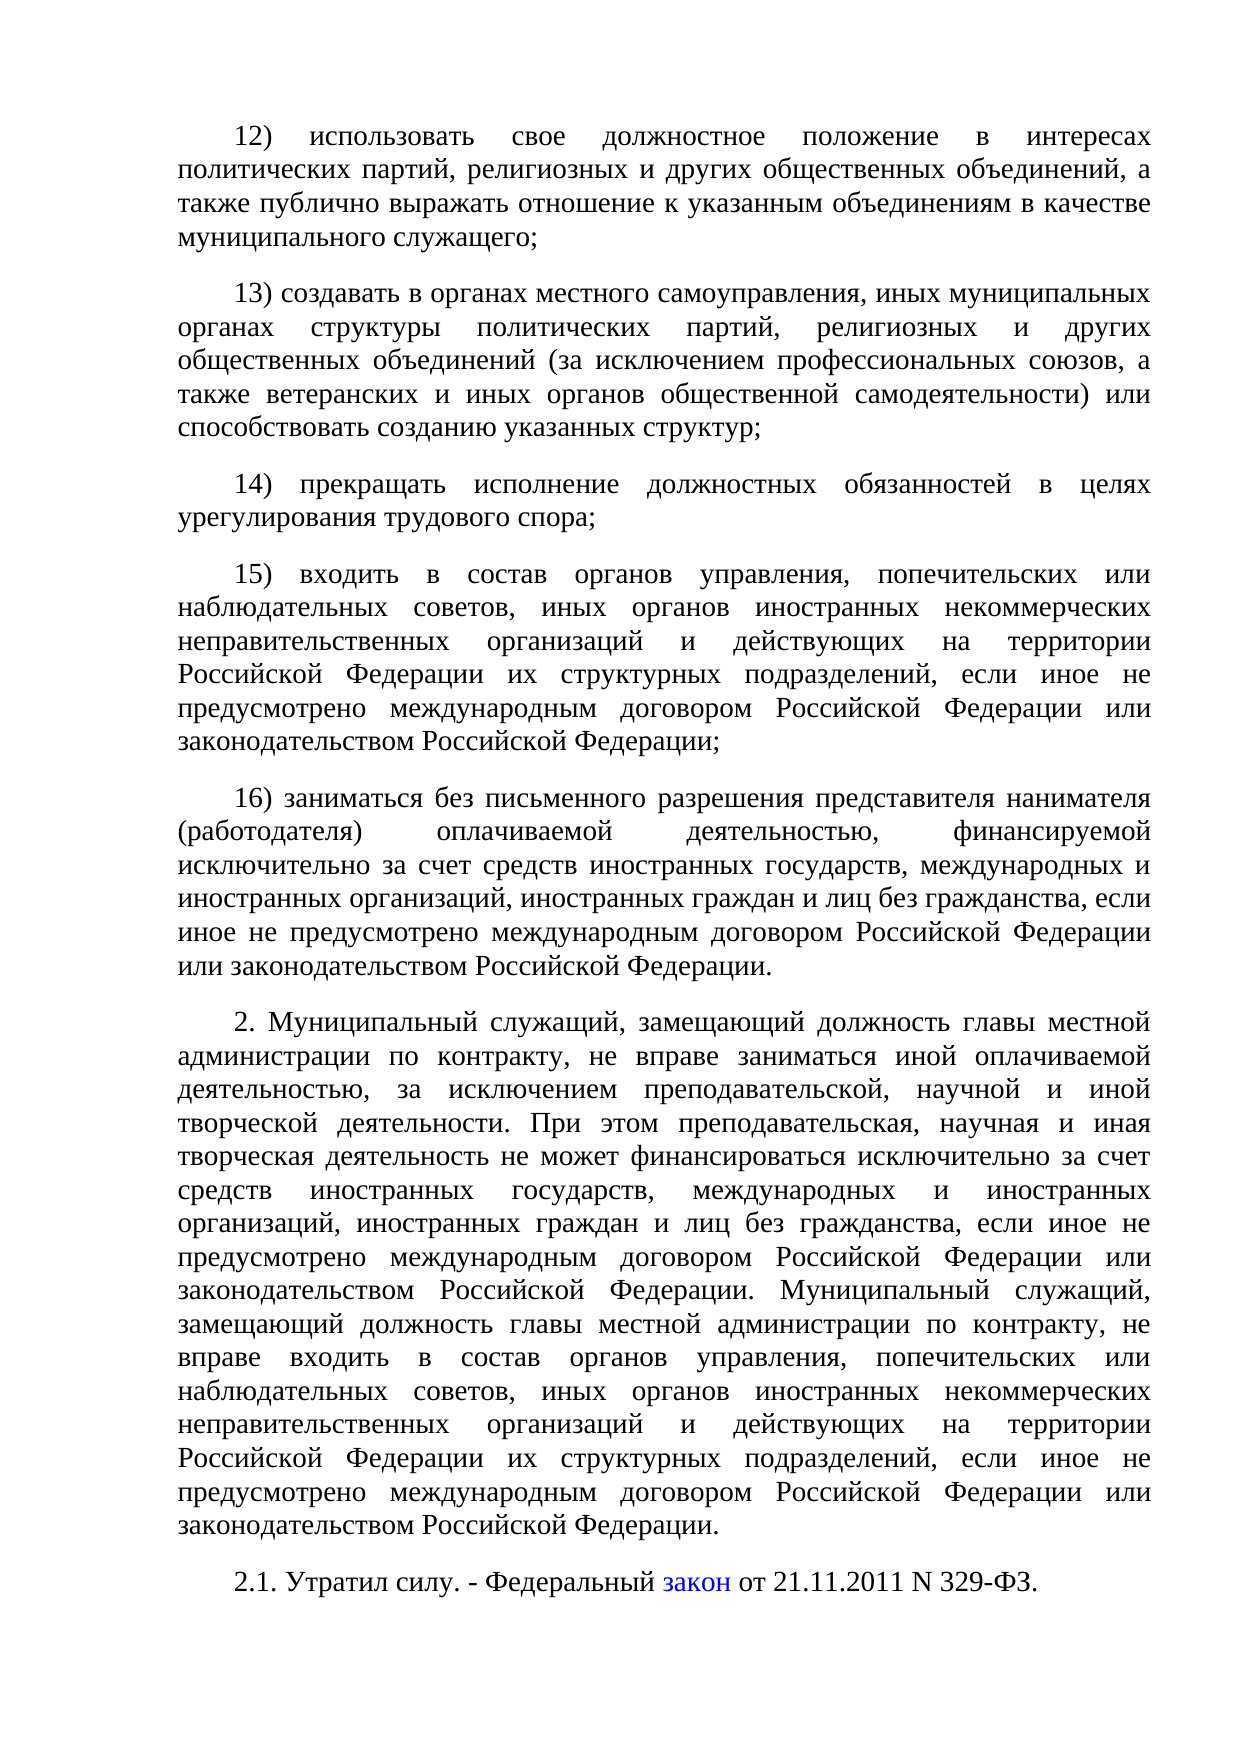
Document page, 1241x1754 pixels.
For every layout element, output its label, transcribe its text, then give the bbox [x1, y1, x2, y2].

text 12) использовать свое должностное положение в интересах политических партий, религиозных и других общественных объединений, а также публично выражать отношение к указанным объединениям в качестве муниципального служащего; [177, 118, 1152, 252]
text 15) входить в состав органов управления, попечительских или наблюдательных советов, иных органов иностранных некоммерческих неправительственных организаций и действующих на территории Российской Федерации их структурных подразделений, если иное не предусмотрено международным договором Российской Федерации или законодательством Российской Федерации; [177, 556, 1152, 757]
text 16) заниматься без письменного разрешения представителя нанимателя (работодателя) оплачиваемой деятельностью, финансируемой исключительно за счет средств иностранных государств, международных и иностранных организаций, иностранных граждан и лиц без гражданства, если иное не предусмотрено международным договором Российской Федерации или законодательством Российской Федерации. [177, 780, 1152, 981]
text 2. Муниципальный служащий, замещающий должность главы местной администрации по контракту, не вправе заниматься иной оплачиваемой деятельностью, за исключением преподавательской, научной и иной творческой деятельности. При этом преподавательская, научная и иная творческая деятельность не может финансироваться исключительно за счет средств иностранных государств, международных и иностранных организаций, иностранных граждан и лиц без гражданства, если иное не предусмотрено международным договором Российской Федерации или законодательством Российской Федерации. Муниципальный служащий, замещающий должность главы местной администрации по контракту, не вправе входить в состав органов управления, попечительских или наблюдательных советов, иных органов иностранных некоммерческих неправительственных организаций и действующих на территории Российской Федерации их структурных подразделений, если иное не предусмотрено международным договором Российской Федерации или законодательством Российской Федерации. [177, 1004, 1152, 1541]
text 2.1. Утратил силу. - Федеральный закон от 21.11.2011 N 329-ФЗ. [177, 1564, 1152, 1597]
text 14) прекращать исполнение должностных обязанностей в целях урегулирования трудового спора; [177, 466, 1152, 533]
text 13) создавать в органах местного самоуправления, иных муниципальных органах структуры политических партий, религиозных и других общественных объединений (за исключением профессиональных союзов, а также ветеранских и иных органов общественной самодеятельности) или способствовать созданию указанных структур; [177, 275, 1152, 443]
